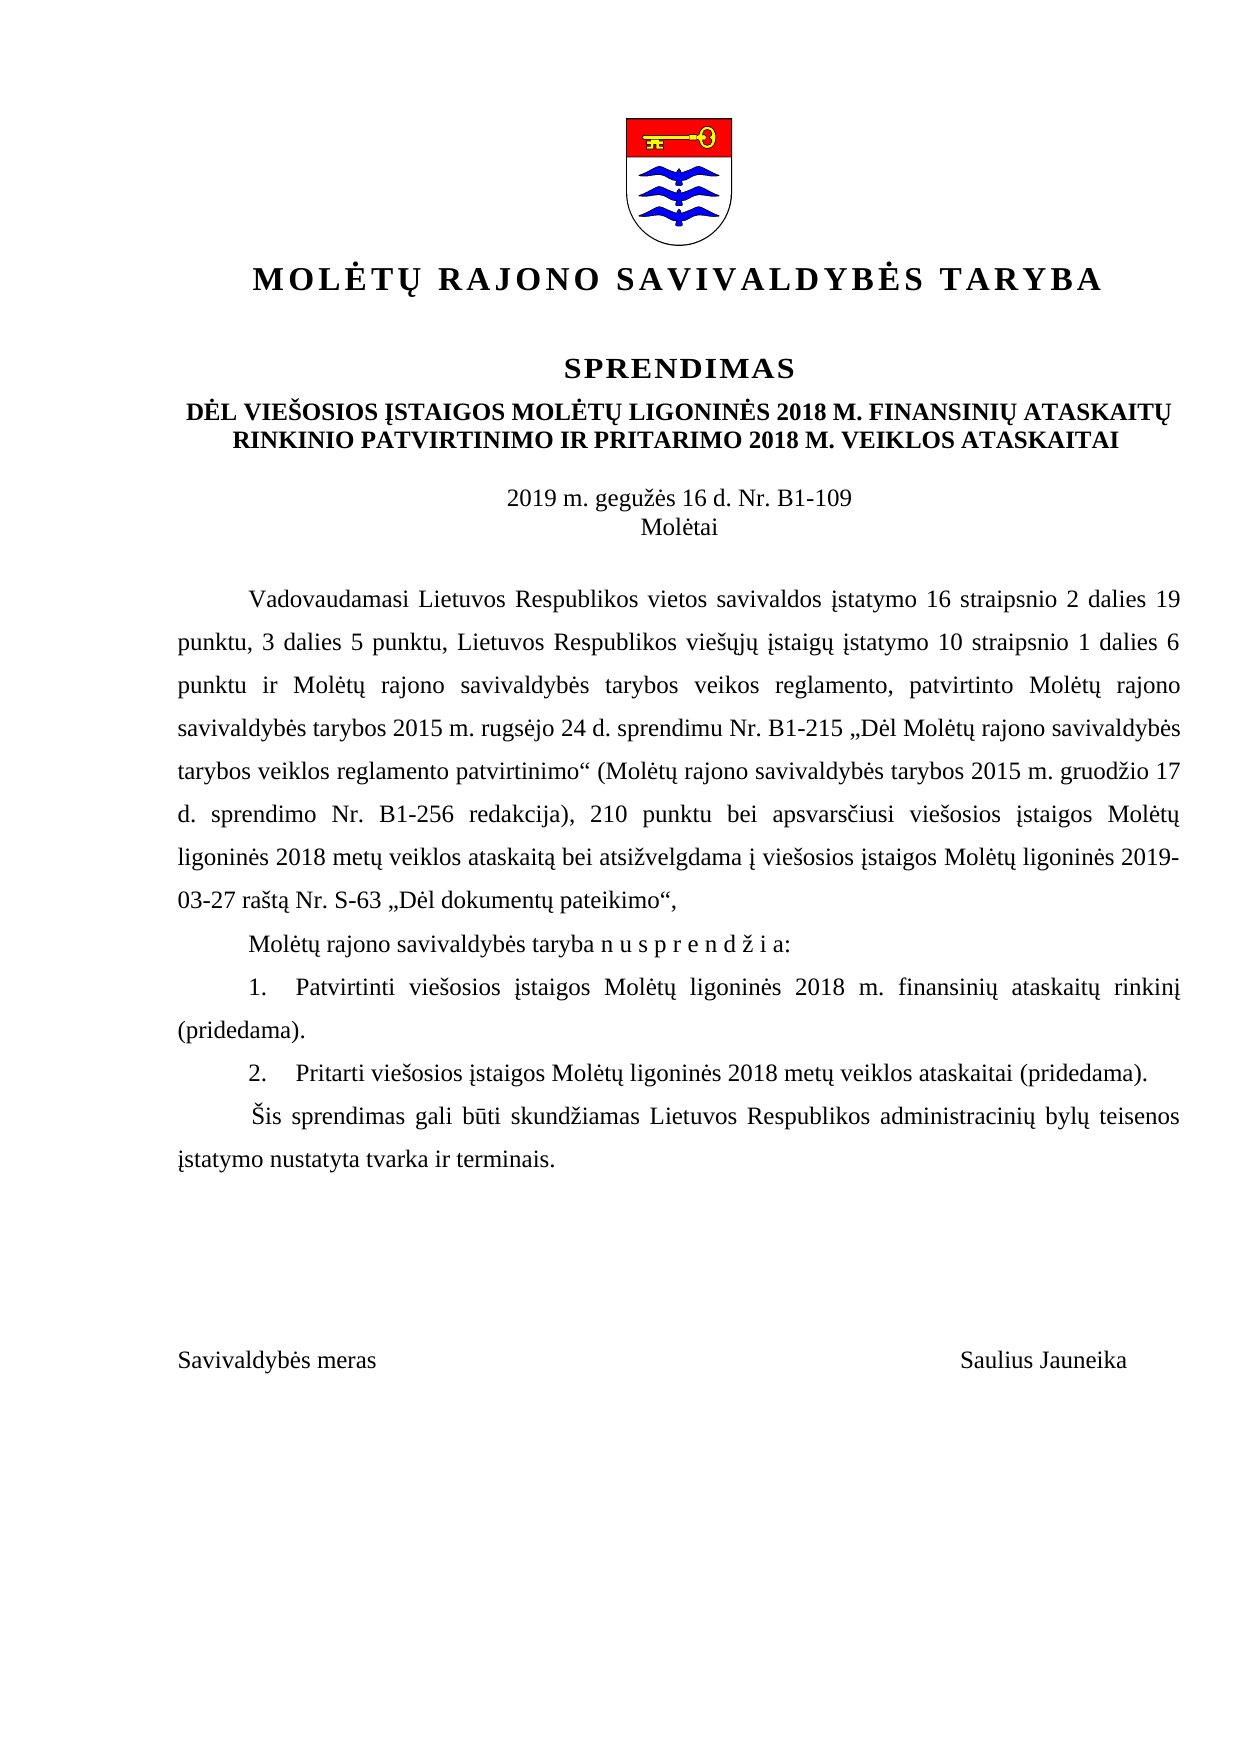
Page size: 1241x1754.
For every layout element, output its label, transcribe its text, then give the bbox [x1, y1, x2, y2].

text 2019 m. gegužės 16 d. Nr. B1-109 [177, 483, 1181, 512]
text Vadovaudamasi Lietuvos Respublikos vietos savivaldos įstatymo 16 straipsnio 2 dalies 19 punktu, 3 dalies 5 punktu, Lietuvos Respublikos viešųjų įstaigų įstatymo 10 straipsnio 1 dalies 6 punktu ir Molėtų rajono savivaldybės tarybos veikos reglamento, patvirtinto Molėtų rajono savivaldybės tarybos 2015 m. rugsėjo 24 d. sprendimu Nr. B1-215 „Dėl Molėtų rajono savivaldybės tarybos veiklos reglamento patvirtinimo“ (Molėtų rajono savivaldybės tarybos 2015 m. gruodžio 17 d. sprendimo Nr. B1-256 redakcija), 210 punktu bei apsvarsčiusi viešosios įstaigos Molėtų ligoninės 2018 metų veiklos ataskaitą bei atsižvelgdama į viešosios įstaigos Molėtų ligoninės 2019-03-27 raštą Nr. S-63 „Dėl dokumentų pateikimo“, [177, 584, 1181, 914]
text SPRENDIMAS [177, 351, 1181, 384]
text Savivaldybės meras [177, 1346, 1181, 1374]
text Molėtų rajono savivaldybės taryba [177, 259, 1181, 297]
list Pritarti viešosios įstaigos Molėtų ligoninės 2018 metų veiklos ataskaitai (pridedama). [177, 1058, 1181, 1087]
list Patvirtinti viešosios įstaigos Molėtų ligoninės 2018 m. finansinių ataskaitų rinkinį (pridedama). [177, 972, 1181, 1044]
text Dėl VIEŠOSIOS ĮSTAIGOS MOLĖTŲ LIGONINĖS 2018 M. FINANSINIŲ ATASKAITŲ RINKINIO PATVIRTINIMO IR PRITARIMO 2018 M. veiklos ATASKAITAI [177, 397, 1181, 483]
text Molėtų rajono savivaldybės taryba n u s p r e n d ž i a: [177, 929, 1181, 957]
text Šis sprendimas gali būti skundžiamas Lietuvos Respublikos administracinių bylų teisenos įstatymo nustatyta tvarka ir terminais. [177, 1101, 1181, 1173]
text Molėtai [177, 512, 1181, 541]
